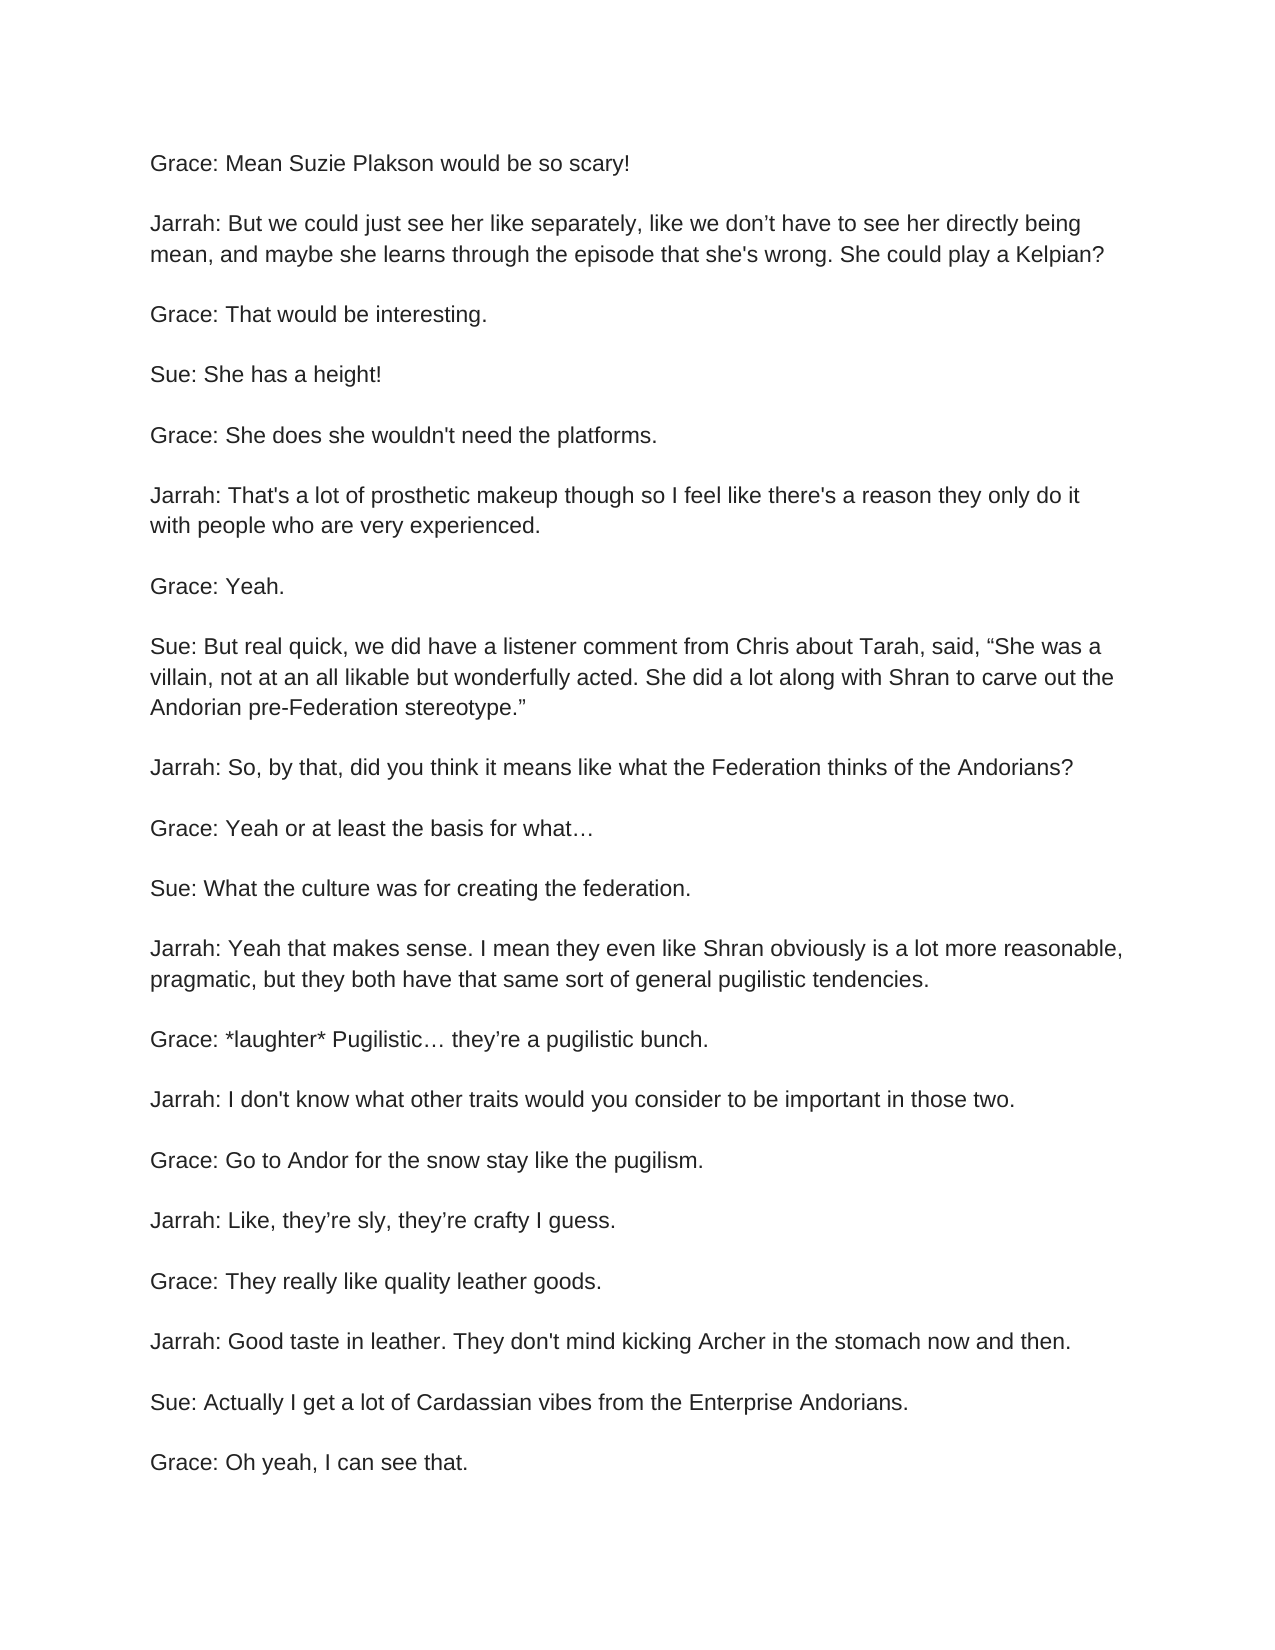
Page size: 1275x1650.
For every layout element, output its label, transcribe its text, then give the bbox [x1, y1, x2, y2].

text Grace: That would be interesting. [150, 301, 1125, 327]
text Jarrah: Good taste in leather. They don't mind kicking Archer in the stomach now and then. [150, 1328, 1125, 1354]
text Grace: Go to Andor for the snow stay like the pugilism. [150, 1147, 1125, 1173]
text Grace: They really like quality leather goods. [150, 1268, 1125, 1294]
text Sue: Actually I get a lot of Cardassian vibes from the Enterprise Andorians. [150, 1388, 1125, 1415]
text Grace: Yeah or at least the basis for what… [150, 814, 1125, 841]
text Grace: Yeah. [150, 573, 1125, 599]
text Grace: Mean Suzie Plakson would be so scary! [150, 150, 1125, 176]
text Grace: *laughter* Pugilistic… they’re a pugilistic bunch. [150, 1026, 1125, 1052]
text Grace: Oh yeah, I can see that. [150, 1449, 1125, 1475]
text Jarrah: So, by that, did you think it means like what the Federation thinks of the Andorians? [150, 754, 1125, 781]
text Grace: She does she wouldn't need the platforms. [150, 422, 1125, 448]
text Sue: What the culture was for creating the federation. [150, 875, 1125, 901]
text Sue: She has a height! [150, 361, 1125, 388]
text Jarrah: Like, they’re sly, they’re crafty I guess. [150, 1207, 1125, 1234]
text Jarrah: That's a lot of prosthetic makeup though so I feel like there's a reason they only do it with people who are very experienced. [150, 482, 1125, 539]
text Sue: But real quick, we did have a listener comment from Chris about Tarah, said, “She was a villain, not at an all likable but wonderfully acted. She did a lot along with Shran to carve out the Andorian pre-Federation stereotype.” [150, 633, 1125, 720]
text Jarrah: I don't know what other traits would you consider to be important in those two. [150, 1086, 1125, 1113]
text Jarrah: But we could just see her like separately, like we don’t have to see her directly being mean, and maybe she learns through the episode that she's wrong. She could play a Kelpian? [150, 210, 1125, 267]
text Jarrah: Yeah that makes sense. I mean they even like Shran obviously is a lot more reasonable, pragmatic, but they both have that same sort of general pugilistic tendencies. [150, 935, 1125, 992]
